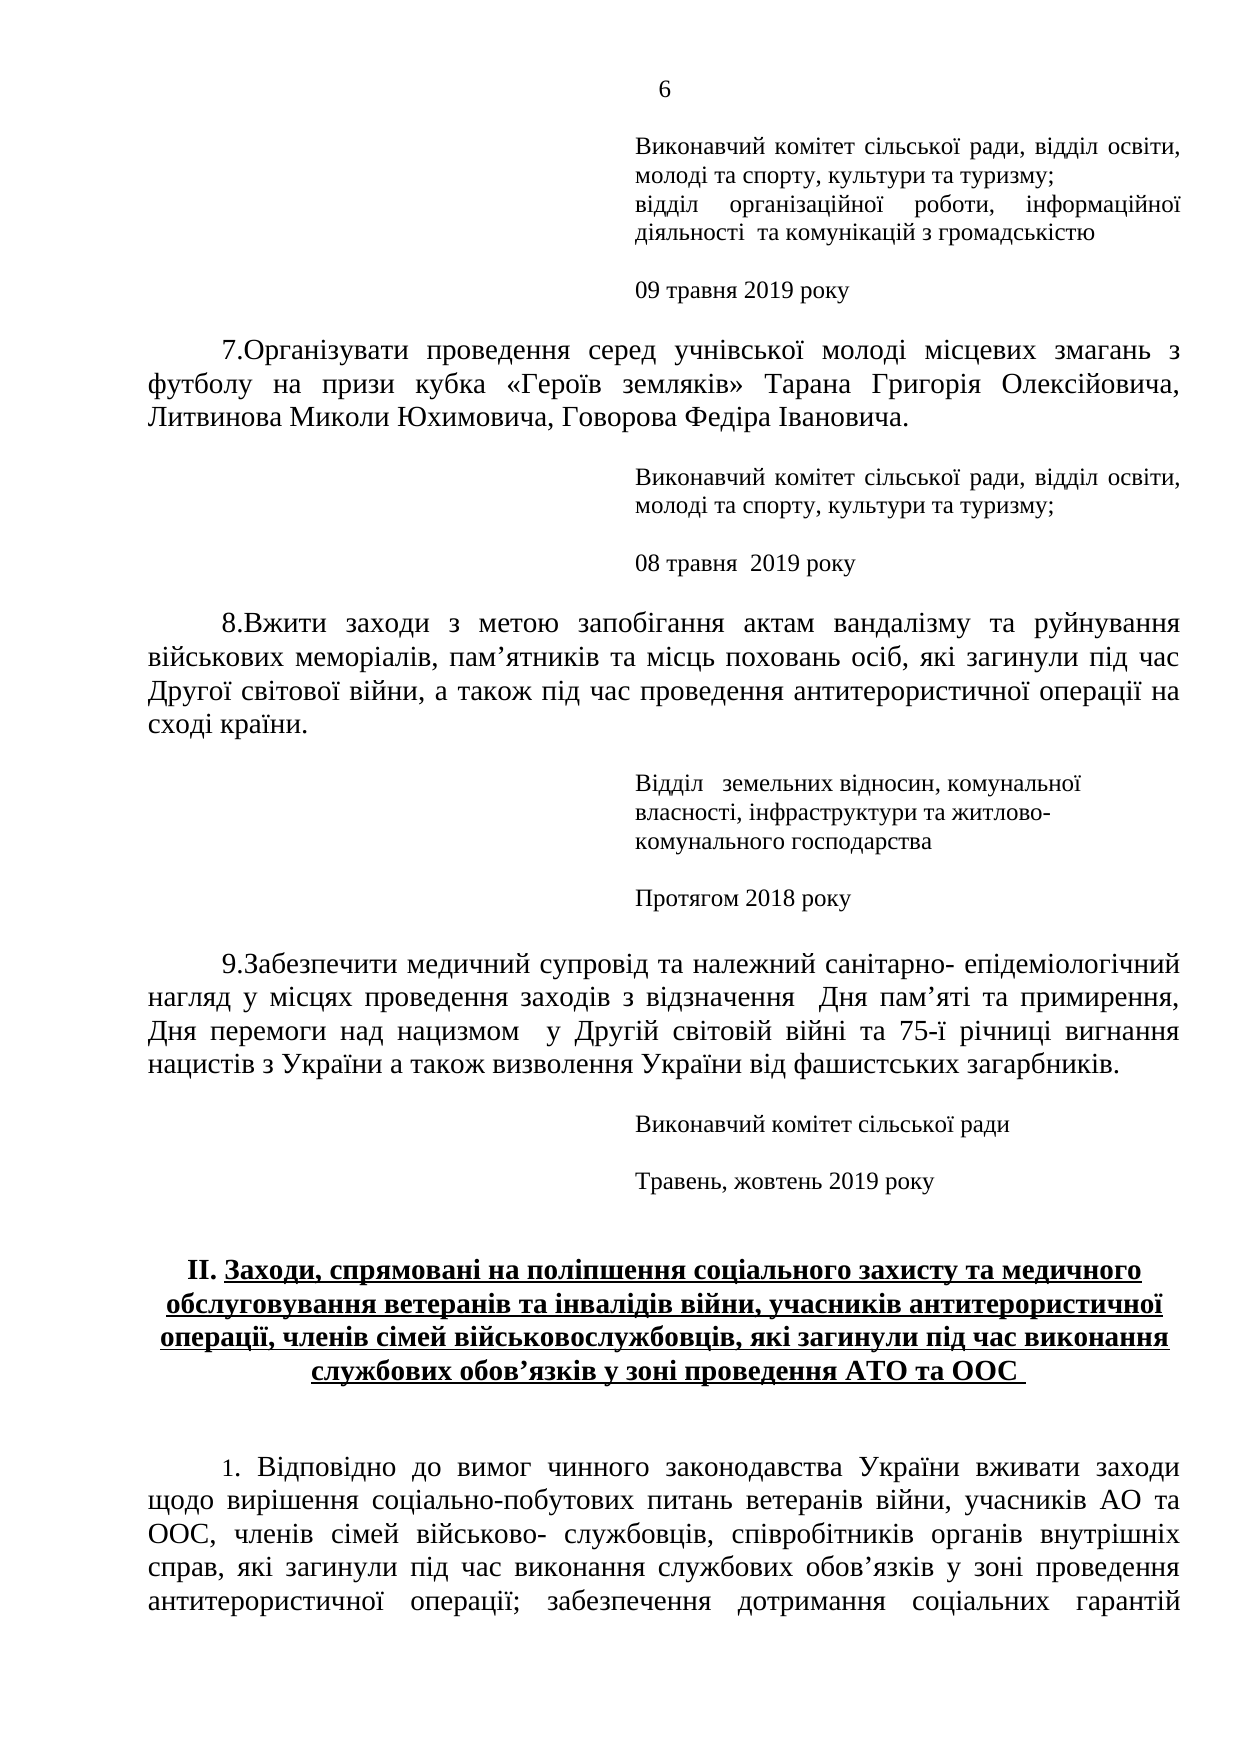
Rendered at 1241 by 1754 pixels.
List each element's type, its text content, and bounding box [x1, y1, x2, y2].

text Виконавчий комітет сільської ради [635, 1109, 1181, 1137]
text Протягом 2018 року [635, 883, 1181, 912]
text 09 травня 2019 року [635, 275, 1181, 304]
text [148, 1449, 1181, 1617]
text 08 травня 2019 року [635, 548, 1181, 577]
list 7.Організувати проведення серед учнівської молоді місцевих змагань з футболу на призи кубка «Героїв земляків» Тарана Григорія Олексійовича, Литвинова Миколи Юхимовича, Говорова Федіра Івановича. [148, 332, 1181, 433]
text Виконавчий комітет сільської ради, відділ освіти, молоді та спорту, культури та туризму; [635, 131, 1181, 189]
list 8.Вжити заходи з метою запобігання актам вандалізму та руйнування військових меморіалів, пам’ятників та місць поховань осіб, які загинули під час Другої світової війни, а також під час проведення антитерористичної операції на сході країни. [148, 606, 1181, 740]
text відділ організаційної роботи, інформаційної діяльності та комунікацій з громадськістю [635, 189, 1181, 246]
text Виконавчий комітет сільської ради, відділ освіти, молоді та спорту, культури та туризму; [635, 462, 1181, 519]
list 9.Забезпечити медичний супровід та належний санітарно- епідеміологічний нагляд у місцях проведення заходів з відзначення Дня пам’яті та примирення, Дня перемоги над нацизмом у Другій світовій війні та 75-ї річниці вигнання нацистів з України а також визволення України від фашистських загарбників. [148, 946, 1181, 1080]
text Відділ земельних відносин, комунальної власності, інфраструктури та житлово-комунального господарства [635, 768, 1181, 855]
text Травень, жовтень 2019 року [635, 1166, 1181, 1195]
text ІІ. Заходи, спрямовані на поліпшення соціального захисту та медичного обслуговування ветеранів та інвалідів війни, учасників антитерористичної операції, членів сімей військовослужбовців, які загинули під час виконання службових обов’язків у зоні проведення АТО та ООС [148, 1252, 1181, 1387]
